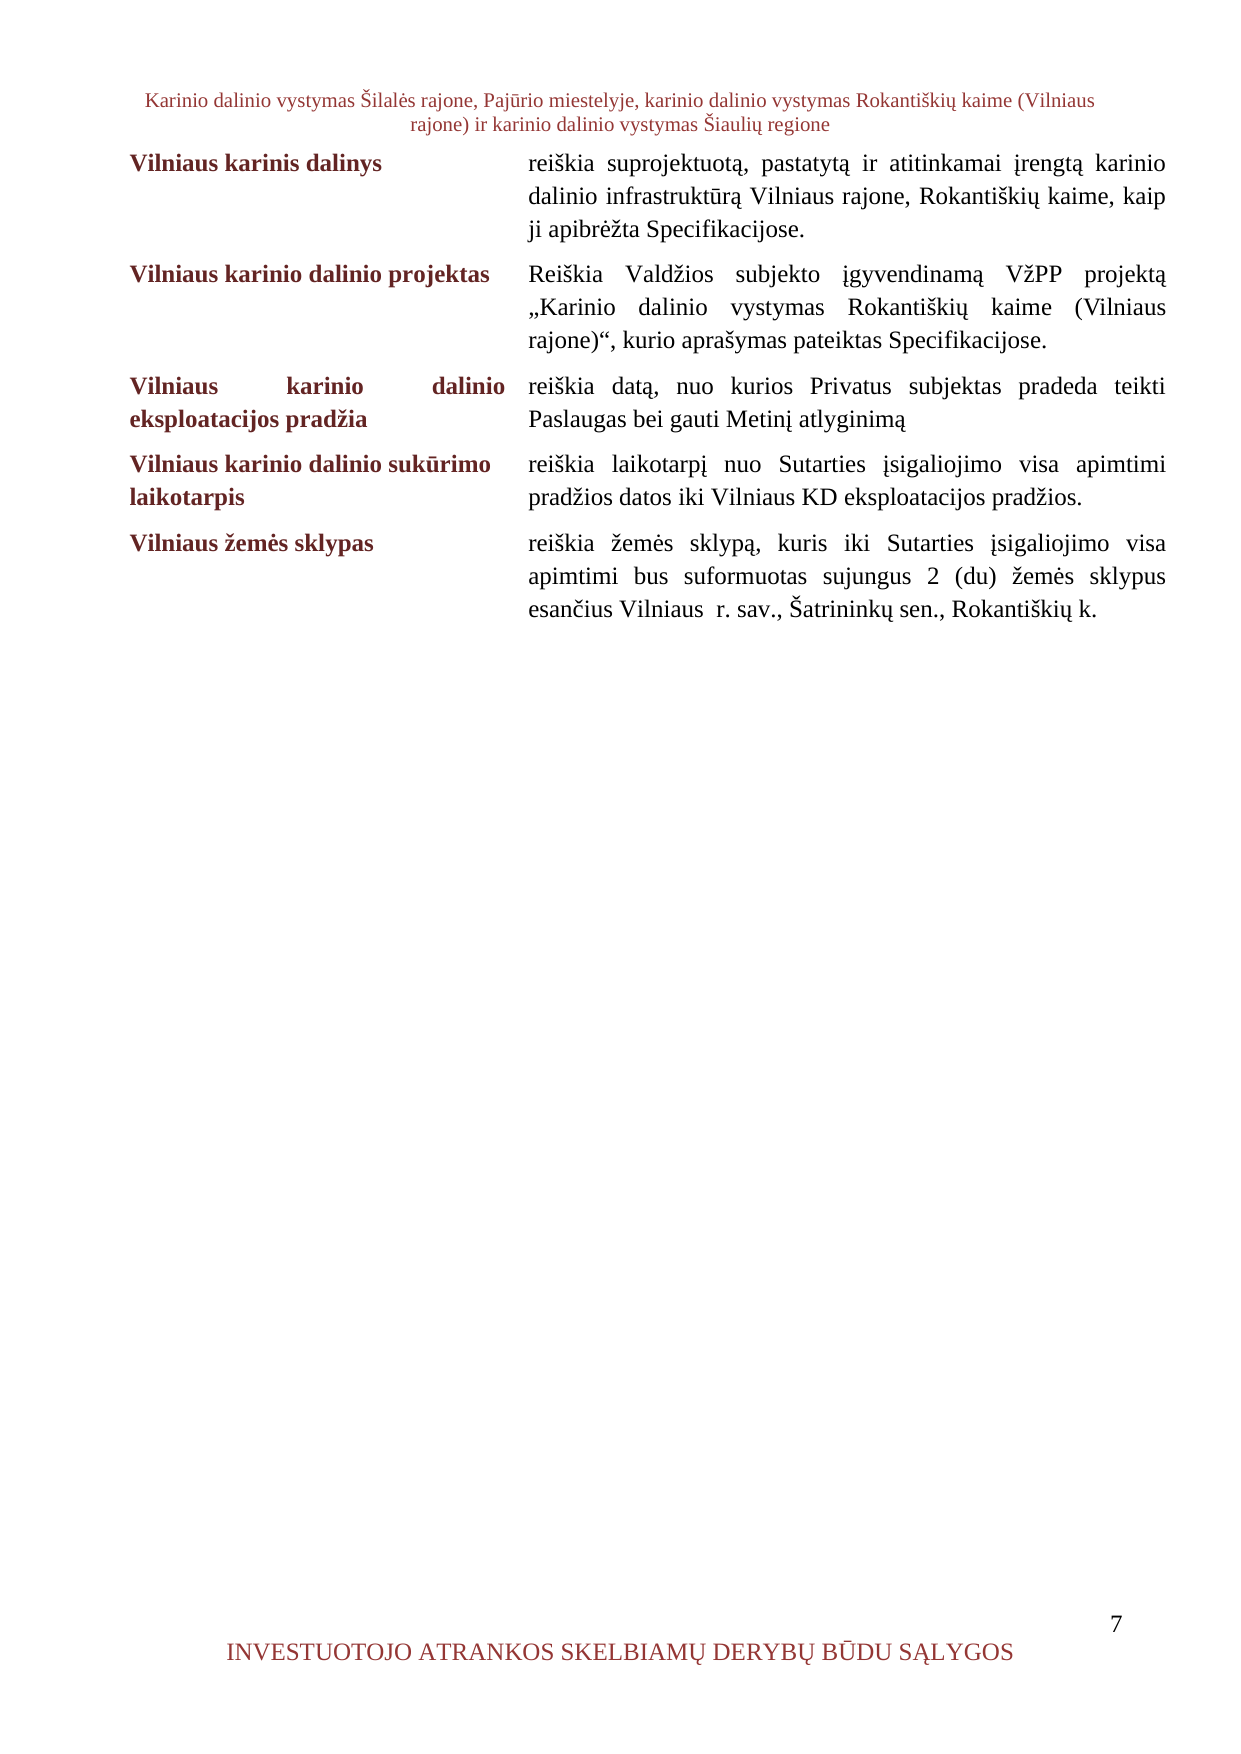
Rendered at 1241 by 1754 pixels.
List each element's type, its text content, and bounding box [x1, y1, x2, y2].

table_cell Vilniaus karinis dalinys [118, 148, 517, 259]
table_cell Vilniaus karinio dalinio projektas [118, 259, 517, 371]
table_cell reiškia datą, nuo kurios Privatus subjektas pradeda teikti Paslaugas bei gauti Metinį atlyginimą [517, 371, 1178, 449]
table_cell Vilniaus žemės sklypas [118, 528, 517, 639]
table_cell reiškia žemės sklypą, kuris iki Sutarties įsigaliojimo visa apimtimi bus suformuotas sujungus 2 (du) žemės sklypus esančius Vilniaus r. sav., Šatrininkų sen., Rokantiškių k. [517, 528, 1178, 639]
table_cell Vilniaus karinio dalinio sukūrimo laikotarpis [118, 449, 517, 528]
table_cell Vilniaus karinio dalinio eksploatacijos pradžia [118, 371, 517, 449]
table_cell reiškia laikotarpį nuo Sutarties įsigaliojimo visa apimtimi pradžios datos iki Vilniaus KD eksploatacijos pradžios. [517, 449, 1178, 528]
table_cell reiškia suprojektuotą, pastatytą ir atitinkamai įrengtą karinio dalinio infrastruktūrą Vilniaus rajone, Rokantiškių kaime, kaip ji apibrėžta Specifikacijose. [517, 148, 1178, 259]
table_cell Reiškia Valdžios subjekto įgyvendinamą VžPP projektą „Karinio dalinio vystymas Rokantiškių kaime (Vilniaus rajone)“, kurio aprašymas pateiktas Specifikacijose. [517, 259, 1178, 371]
